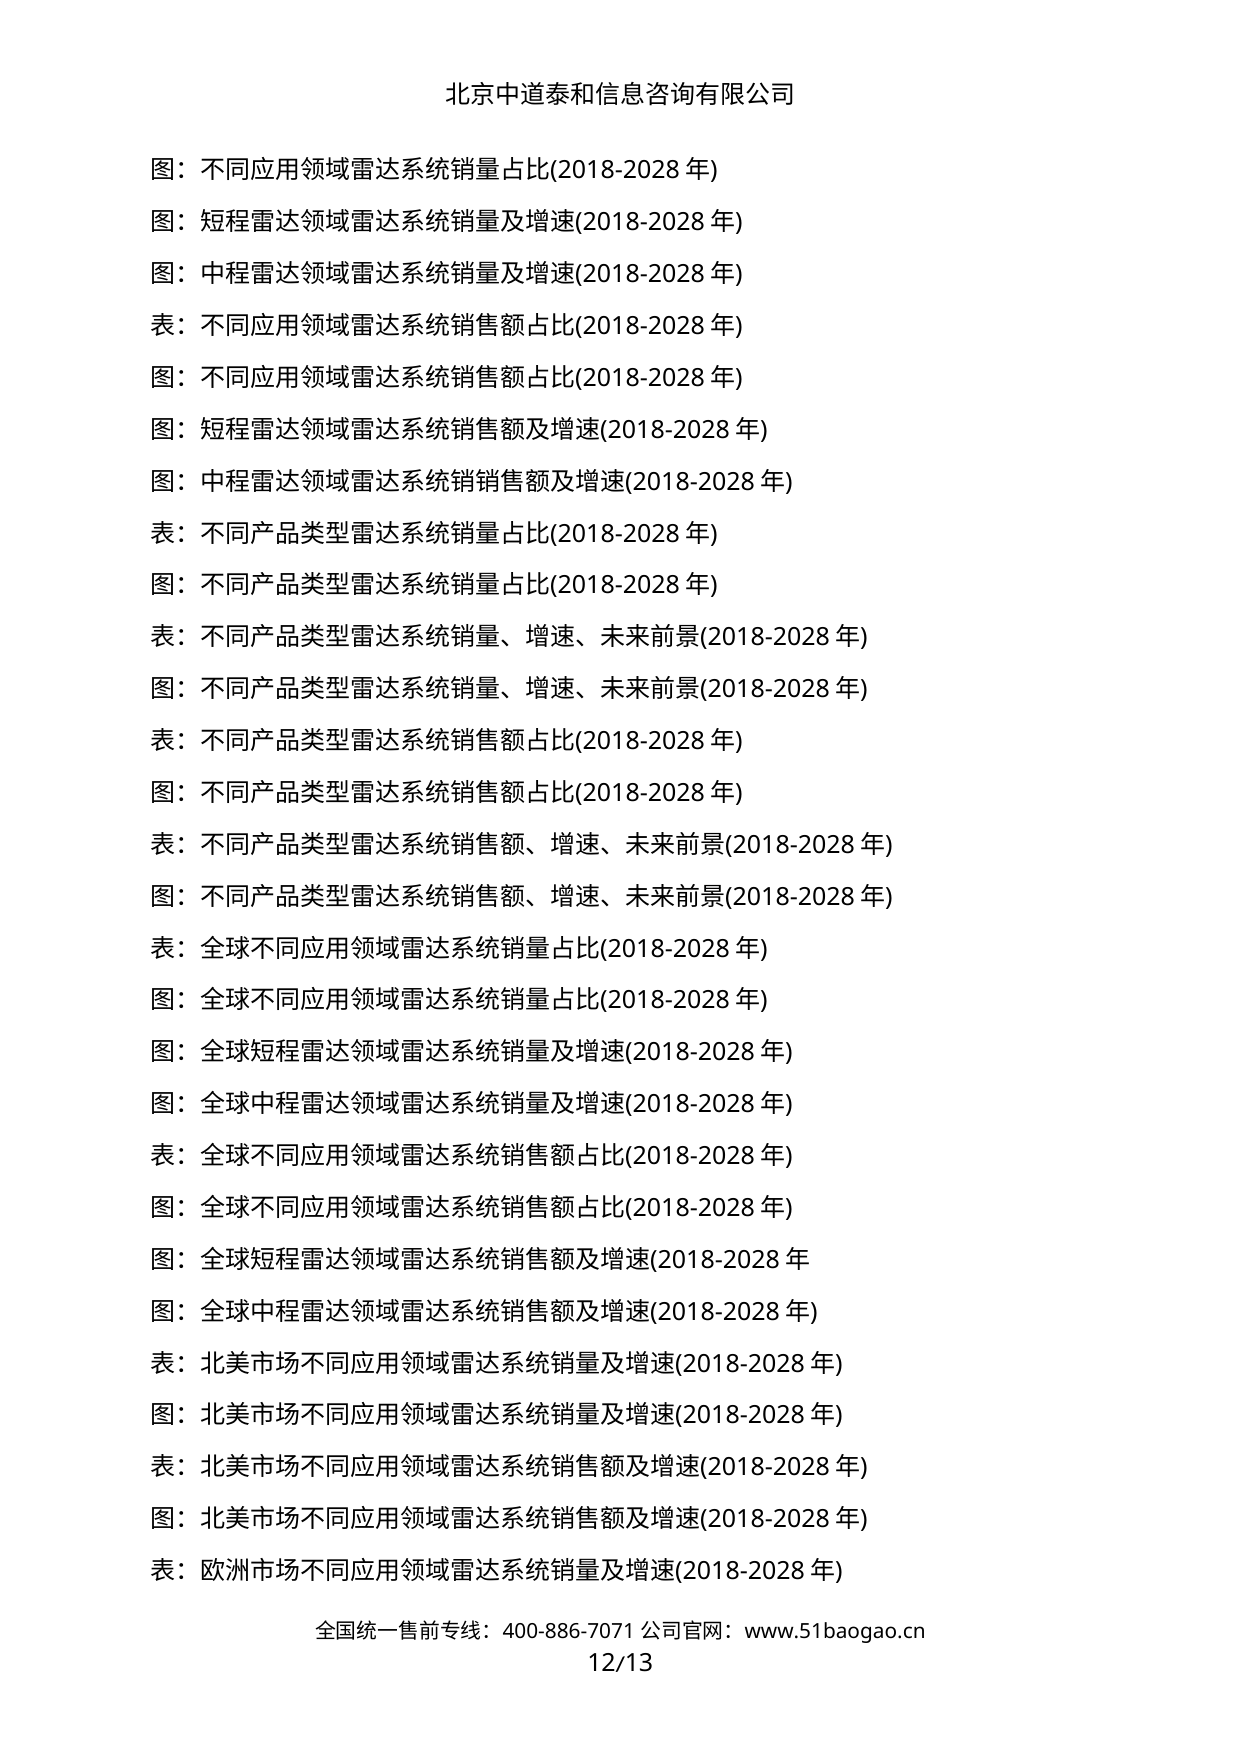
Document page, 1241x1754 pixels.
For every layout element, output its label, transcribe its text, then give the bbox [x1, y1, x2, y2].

text 图：不同应用领域雷达系统销售额占比(2018-2028年) [150, 357, 1090, 394]
text 图：全球短程雷达领域雷达系统销售额及增速(2018-2028年 [150, 1239, 1090, 1276]
text 图：不同产品类型雷达系统销量、增速、未来前景(2018-2028年) [150, 669, 1090, 705]
text 表：全球不同应用领域雷达系统销售额占比(2018-2028年) [150, 1136, 1090, 1172]
text 图：中程雷达领域雷达系统销销售额及增速(2018-2028年) [150, 461, 1090, 497]
text 表：欧洲市场不同应用领域雷达系统销量及增速(2018-2028年) [150, 1551, 1090, 1587]
text 图：不同产品类型雷达系统销售额占比(2018-2028年) [150, 772, 1090, 809]
text 图：不同应用领域雷达系统销量占比(2018-2028年) [150, 150, 1090, 186]
text 表：不同产品类型雷达系统销量占比(2018-2028年) [150, 513, 1090, 549]
text 图：全球短程雷达领域雷达系统销量及增速(2018-2028年) [150, 1032, 1090, 1068]
text 表：北美市场不同应用领域雷达系统销售额及增速(2018-2028年) [150, 1447, 1090, 1483]
text 图：不同产品类型雷达系统销量占比(2018-2028年) [150, 565, 1090, 601]
text 图：全球中程雷达领域雷达系统销量及增速(2018-2028年) [150, 1084, 1090, 1120]
text 表：不同产品类型雷达系统销售额、增速、未来前景(2018-2028年) [150, 824, 1090, 861]
text 表：不同产品类型雷达系统销售额占比(2018-2028年) [150, 721, 1090, 757]
text 表：全球不同应用领域雷达系统销量占比(2018-2028年) [150, 928, 1090, 964]
text 图：北美市场不同应用领域雷达系统销量及增速(2018-2028年) [150, 1395, 1090, 1431]
text 表：不同应用领域雷达系统销售额占比(2018-2028年) [150, 306, 1090, 342]
text 图：不同产品类型雷达系统销售额、增速、未来前景(2018-2028年) [150, 876, 1090, 912]
text 图：中程雷达领域雷达系统销量及增速(2018-2028年) [150, 254, 1090, 290]
text 图：全球不同应用领域雷达系统销量占比(2018-2028年) [150, 980, 1090, 1016]
text 图：全球不同应用领域雷达系统销售额占比(2018-2028年) [150, 1187, 1090, 1224]
text 图：北美市场不同应用领域雷达系统销售额及增速(2018-2028年) [150, 1499, 1090, 1535]
text 表：北美市场不同应用领域雷达系统销量及增速(2018-2028年) [150, 1343, 1090, 1379]
text 表：不同产品类型雷达系统销量、增速、未来前景(2018-2028年) [150, 617, 1090, 653]
text 图：全球中程雷达领域雷达系统销售额及增速(2018-2028年) [150, 1291, 1090, 1327]
text 图：短程雷达领域雷达系统销量及增速(2018-2028年) [150, 202, 1090, 238]
text 图：短程雷达领域雷达系统销售额及增速(2018-2028年) [150, 409, 1090, 446]
